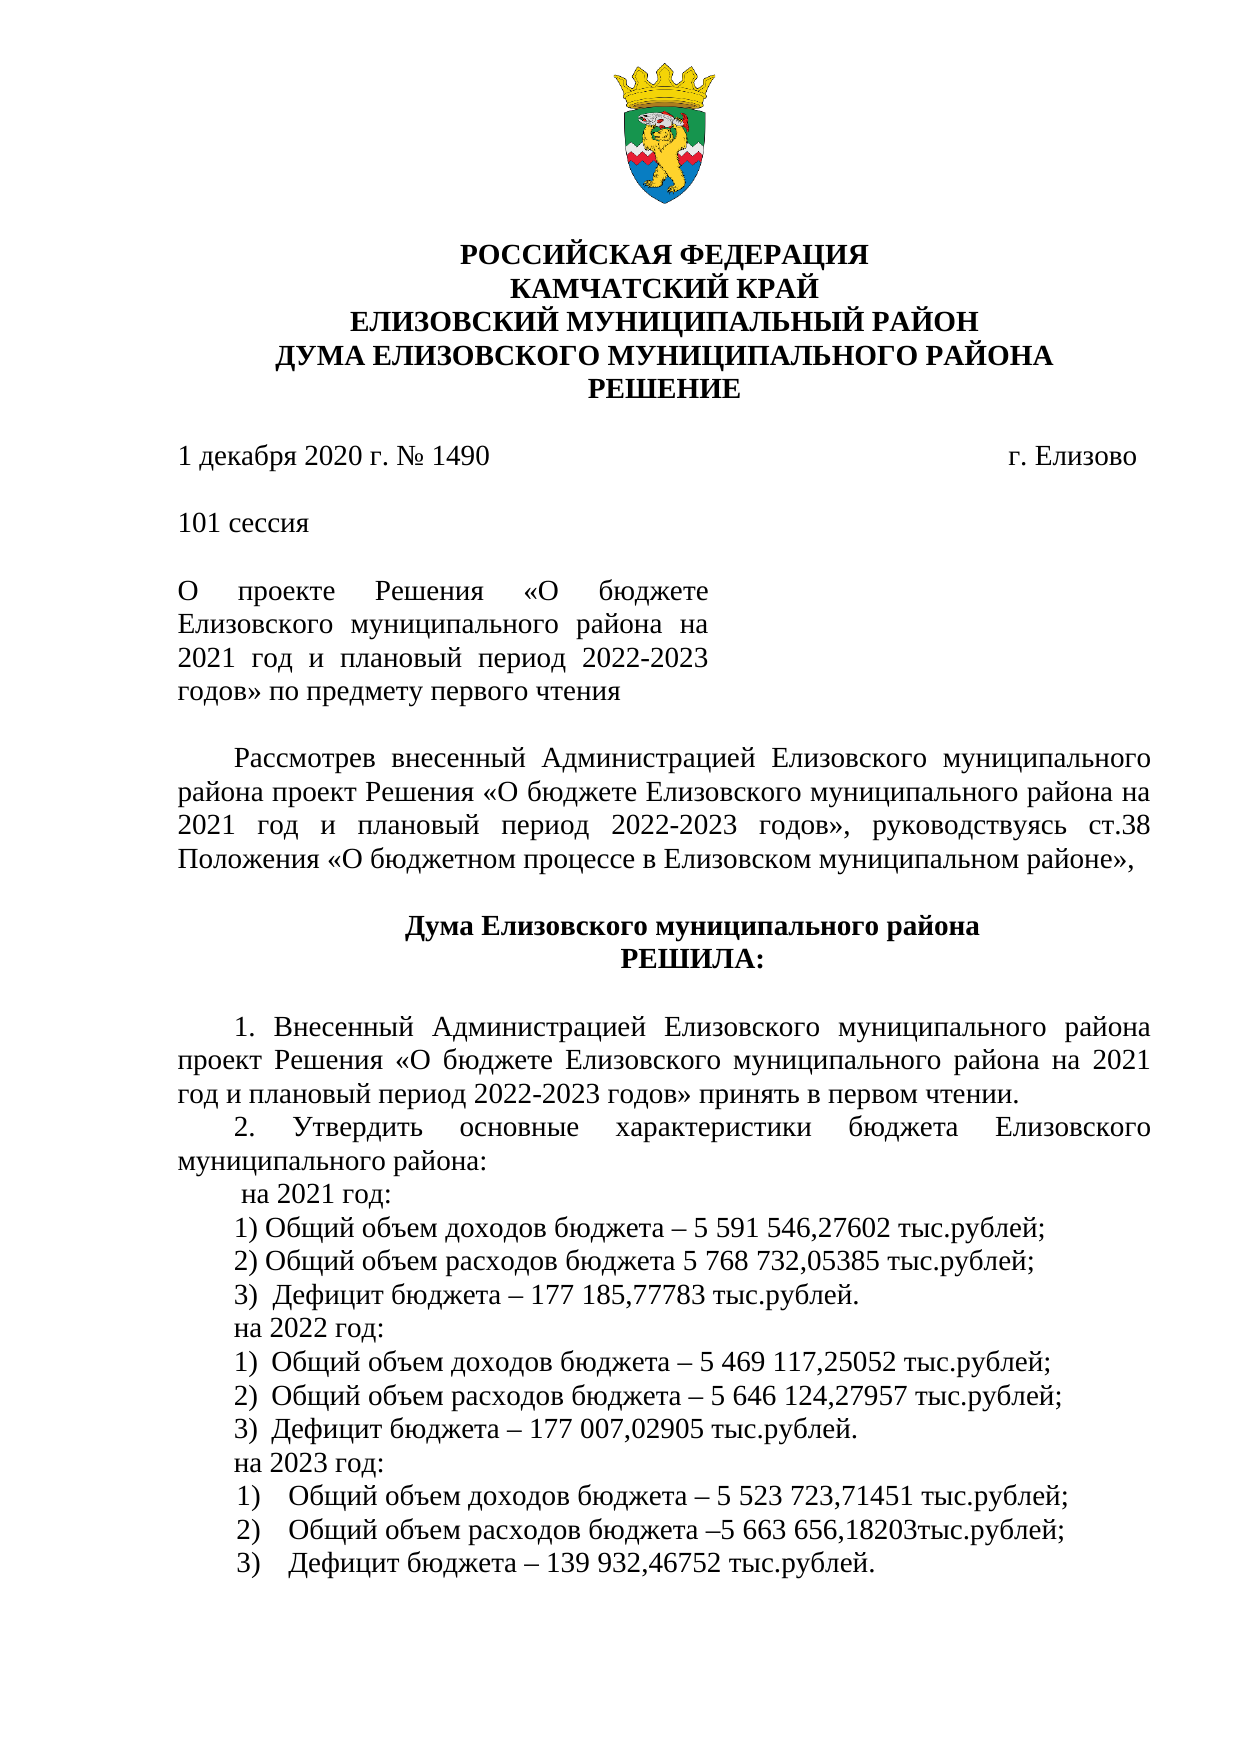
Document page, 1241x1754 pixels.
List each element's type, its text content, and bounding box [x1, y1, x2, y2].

text КАМЧАТСКИЙ КРАЙ [177, 271, 1152, 304]
text 101 сессия [177, 506, 1152, 539]
text РЕШИЛА: [177, 942, 1152, 975]
text 1. Внесенный Администрацией Елизовского муниципального района проект Решения «О бюджете Елизовского муниципального района на 2021 год и плановый период 2022-2023 годов» принять в первом чтении. [177, 1009, 1152, 1109]
list Общий объем доходов бюджета – 5 469 117,25052 тыс.рублей; [233, 1344, 1152, 1378]
text ЕЛИЗОВСКИЙ МУНИЦИПАЛЬНЫЙ РАЙОН [177, 304, 1152, 338]
text ДУМА ЕЛИЗОВСКОГО МУНИЦИПАЛЬНОГО РАЙОНА [177, 338, 1152, 371]
text Рассмотрев внесенный Администрацией Елизовского муниципального района проект Решения «О бюджете Елизовского муниципального района на 2021 год и плановый период 2022-2023 годов», руководствуясь ст.38 Положения «О бюджетном процессе в Елизовском муниципальном районе», [177, 740, 1152, 874]
text на 2023 год: [177, 1445, 1152, 1478]
list Дефицит бюджета – 139 932,46752 тыс.рублей. [236, 1545, 1152, 1579]
list Дефицит бюджета – 177 007,02905 тыс.рублей. [233, 1411, 1152, 1445]
text 3) Дефицит бюджета – 177 185,77783 тыс.рублей. [177, 1277, 1152, 1311]
text на 2022 год: [177, 1311, 1152, 1344]
text РОССИЙСКАЯ ФЕДЕРАЦИЯ [177, 237, 1152, 271]
text О проекте Решения «О бюджете Елизовского муниципального района на 2021 год и плановый период 2022-2023 годов» по предмету первого чтения [177, 573, 709, 707]
text на 2021 год: [177, 1176, 1152, 1210]
list Общий объем доходов бюджета – 5 523 723,71451 тыс.рублей; [236, 1478, 1152, 1512]
text 2) Общий объем расходов бюджета 5 768 732,05385 тыс.рублей; [177, 1243, 1152, 1277]
text Дума Елизовского муниципального района [177, 908, 1152, 942]
text 1 декабря 2020 г. № 1490 г. Елизово [177, 438, 1152, 472]
text 2. Утвердить основные характеристики бюджета Елизовского муниципального района: [177, 1109, 1152, 1176]
text РЕШЕНИЕ [177, 371, 1152, 405]
list Общий объем расходов бюджета – 5 646 124,27957 тыс.рублей; [233, 1378, 1152, 1411]
picture [613, 63, 716, 204]
text 1) Общий объем доходов бюджета – 5 591 546,27602 тыс.рублей; [177, 1210, 1152, 1243]
list Общий объем расходов бюджета –5 663 656,18203тыс.рублей; [236, 1512, 1152, 1545]
